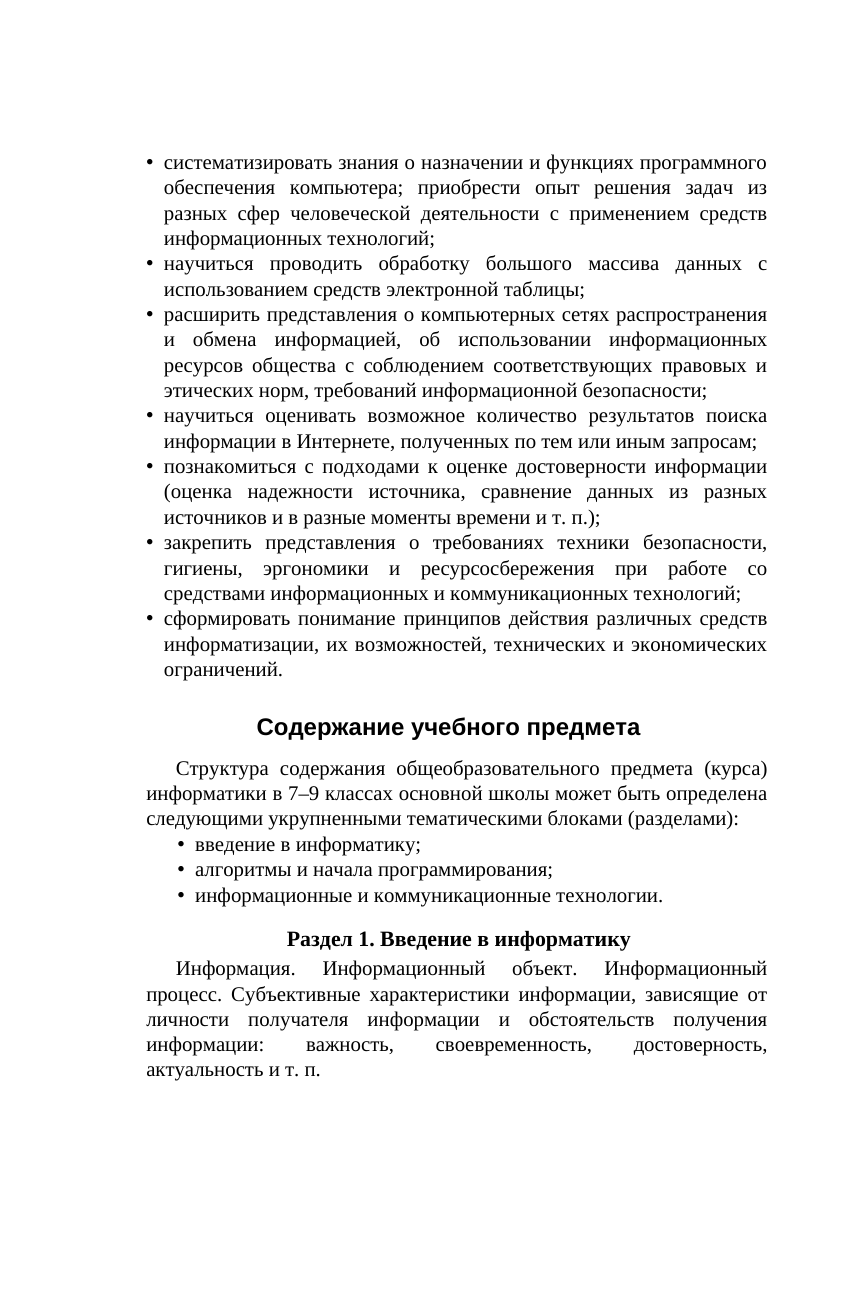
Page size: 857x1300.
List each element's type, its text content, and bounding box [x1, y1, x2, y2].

text Структура содержания общеобразовательного предмета (курса) информатики в 7–9 классах основной школы может быть определена следующими укрупненными тематическими блоками (разделами): [146, 756, 768, 830]
list познакомиться с подходами к оценке достоверности информации (оценка надежности источника, сравнение данных из разных источников и в разные моменты времени и т. п.); [146, 454, 768, 529]
list алгоритмы и начала программирования; [177, 857, 768, 881]
list сформировать понимание принципов действия различных средств информатизации, их возможностей, технических и экономических ограничений. [146, 606, 768, 681]
list введение в информатику; [177, 832, 768, 856]
list научиться оценивать возможное количество результатов поиска информации в Интернете, полученных по тем или иным запросам; [146, 403, 768, 453]
list систематизировать знания о назначении и функциях программного обеспечения компьютера; приобрести опыт решения задач из разных сфер человеческой деятельности с применением средств информационных технологий; [146, 150, 768, 250]
list научиться проводить обработку большого массива данных с использованием средств электронной таблицы; [146, 251, 768, 301]
subtitle Содержание учебного предмета [129, 713, 768, 741]
subtitle Раздел 1. Введение в информатику [287, 926, 768, 951]
list информационные и коммуникационные технологии. [177, 883, 768, 907]
text Информация. Информационный объект. Информационный процесс. Субъективные характеристики информации, зависящие от личности получателя информации и обстоятельств получения информации: важность, своевременность, достоверность, актуальность и т. п. [146, 956, 768, 1081]
list закрепить представления о требованиях техники безопасности, гигиены, эргономики и ресурсосбережения при работе со средствами информационных и коммуникационных технологий; [146, 530, 768, 605]
list расширить представления о компьютерных сетях распространения и обмена информацией, об использовании информационных ресурсов общества с соблюдением соответствующих правовых и этических норм, требований информационной безопасности; [146, 302, 768, 402]
